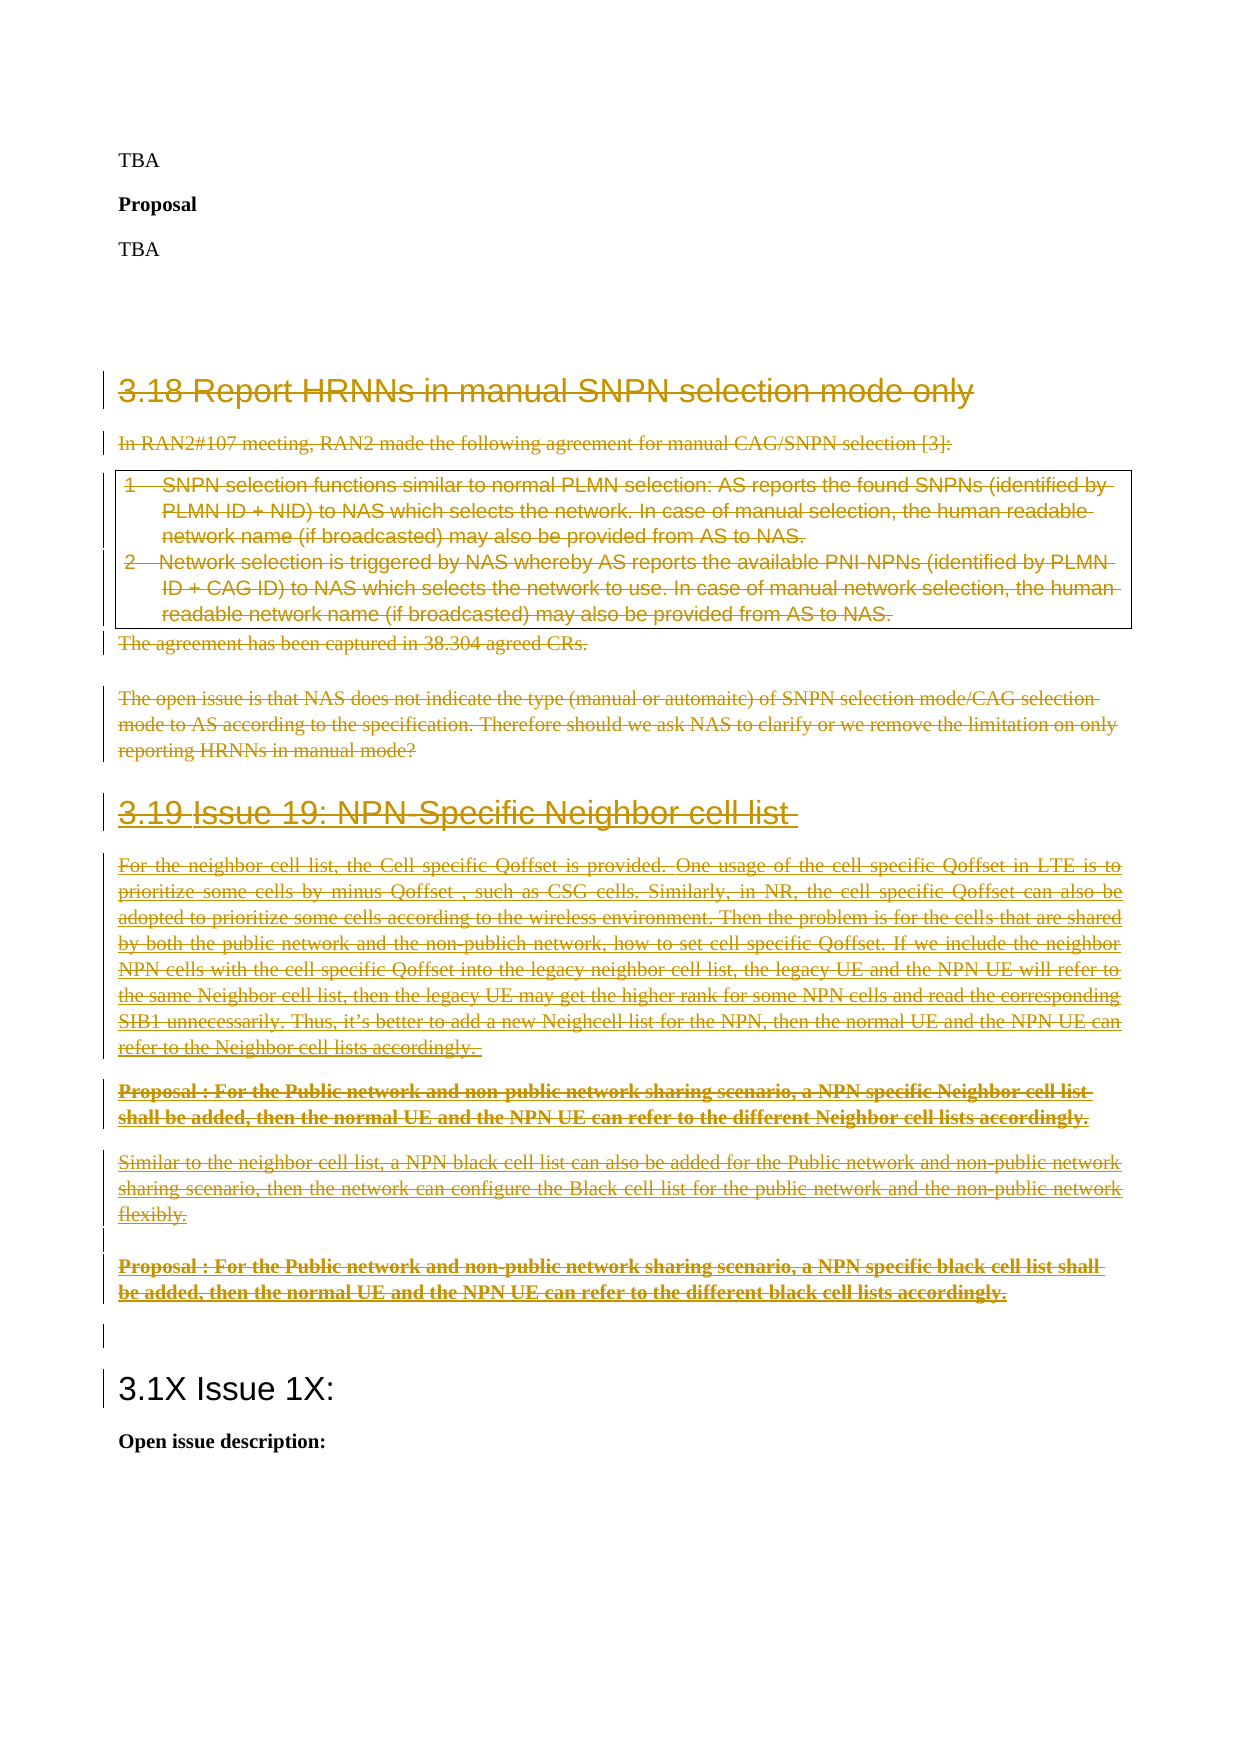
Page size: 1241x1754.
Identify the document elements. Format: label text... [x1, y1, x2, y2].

text TBA [118, 147, 1122, 172]
subtitle 3.1X Issue 1X: [118, 1369, 1122, 1407]
text Open issue description: [118, 1429, 1122, 1453]
text Proposal [118, 192, 1122, 216]
text TBA [118, 237, 1122, 261]
